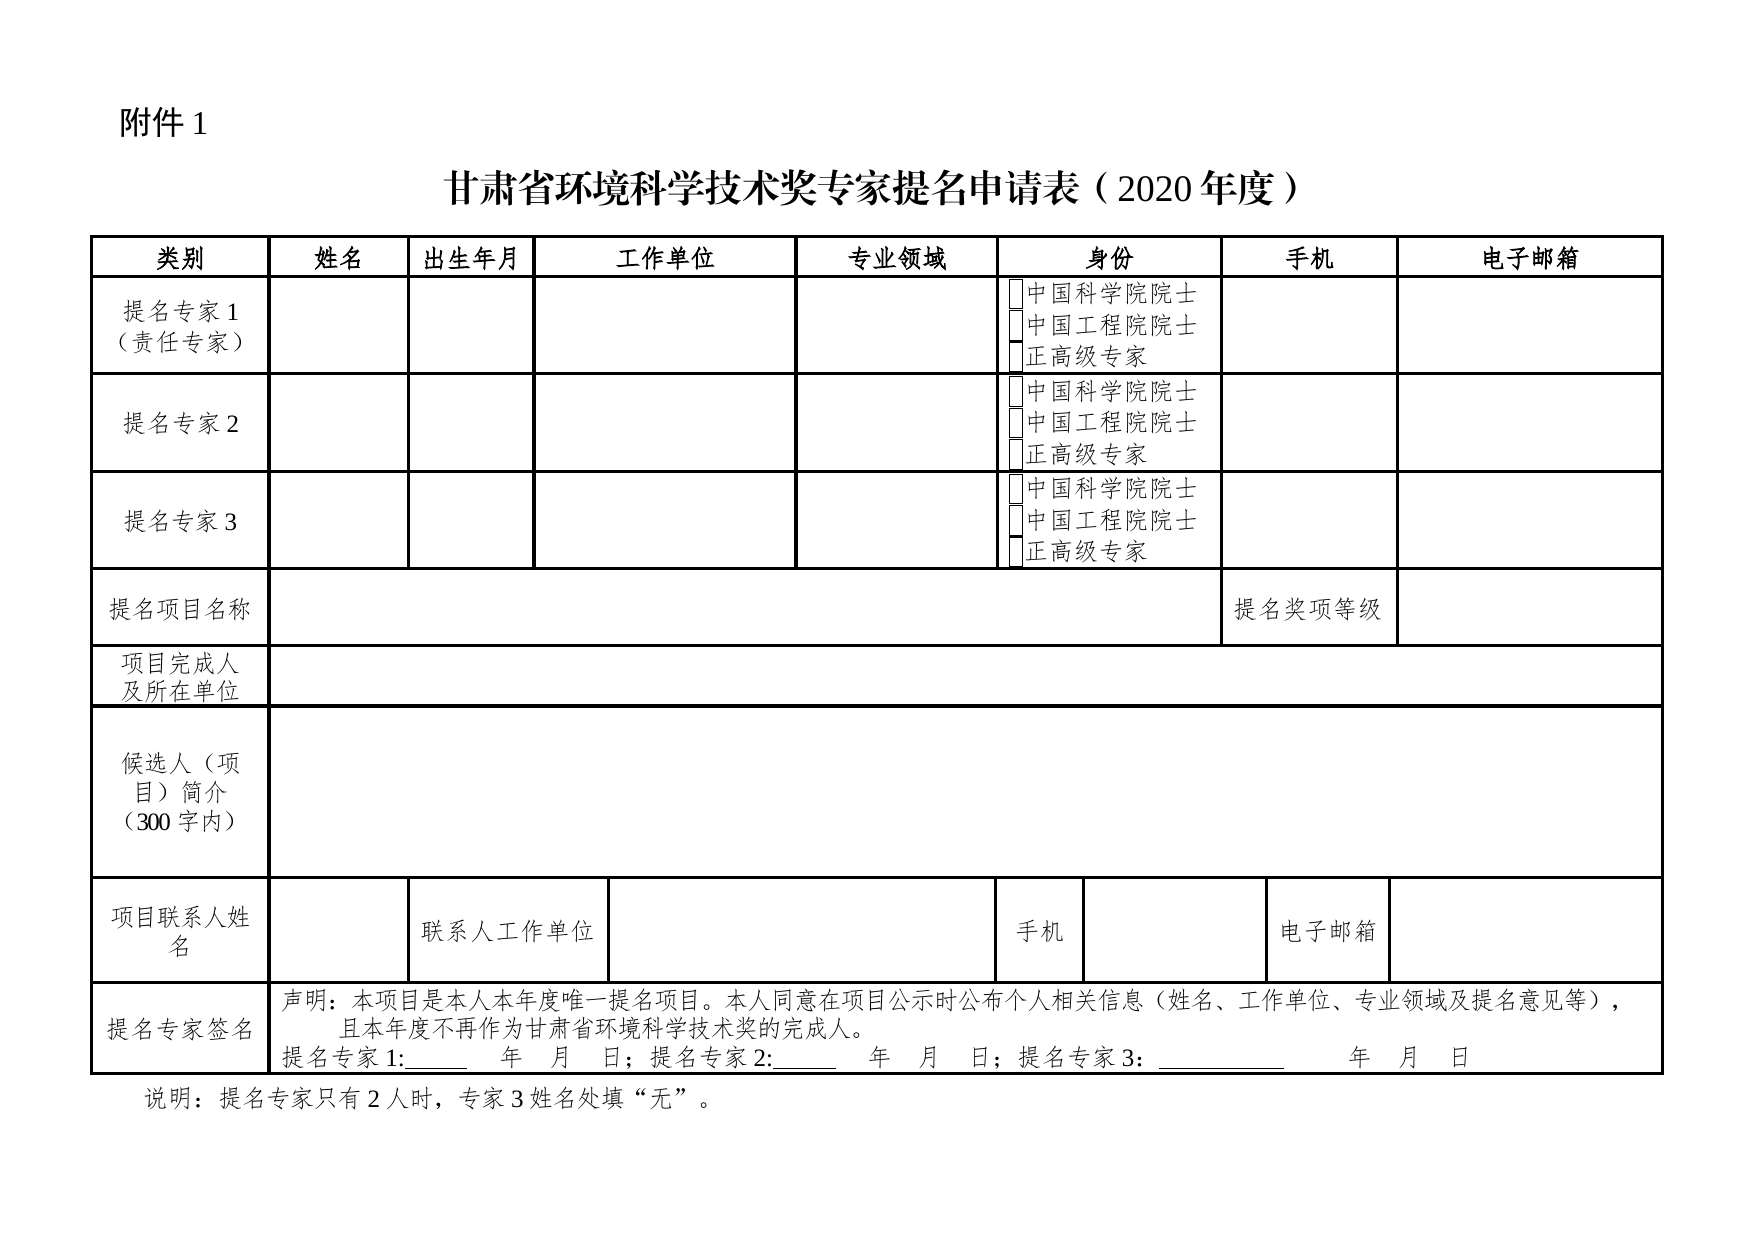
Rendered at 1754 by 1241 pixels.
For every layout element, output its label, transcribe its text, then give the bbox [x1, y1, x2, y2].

table_cell [1399, 375, 1661, 470]
table_header 手机 [1223, 238, 1396, 275]
table_cell . 中国科学院院士 . 中国工程院院士 . 正高级专家 [999, 375, 1220, 470]
table_cell 提名专家1 （责任专家） [93, 278, 267, 372]
table_cell [271, 473, 407, 567]
table_header 姓名 [271, 238, 407, 275]
table_cell [1391, 879, 1661, 981]
table_cell [536, 375, 794, 470]
table_cell 声明：本项目是本人本年度唯一提名项目。本人同意在项目公示时公布个人相关信息（姓名、工作单位、专业领域及提名意见等），且本年度不再作为甘肃省环境科学技术奖的完成人。 提名专家1: 年 月 日；提名专家2: 年 月 日；提名专家3： 年 月 日 [271, 984, 1661, 1072]
table_header 身份 [999, 238, 1220, 275]
table_cell [410, 278, 532, 372]
table_cell [536, 278, 794, 372]
table_cell 提名奖项等级 [1223, 570, 1396, 644]
table_header 电子邮箱 [1399, 238, 1661, 275]
table_cell [271, 879, 407, 981]
table_cell [271, 375, 407, 470]
table_cell 提名专家签名 [93, 984, 267, 1072]
table_cell [271, 570, 1220, 644]
table_cell 提名专家3 [93, 473, 267, 567]
table_cell 候选人（项目）简介（300字内） [93, 708, 267, 876]
table_cell [1399, 570, 1661, 644]
table_header 类别 [93, 238, 267, 275]
text 说明：提名专家只有2人时，专家3姓名处填“无”。 [118, 1075, 1636, 1120]
text 甘肃省环境科学技术奖专家提名申请表（2020年度） [118, 144, 1636, 235]
table_cell [1399, 278, 1661, 372]
table_cell [1223, 278, 1396, 372]
table_cell [410, 473, 532, 567]
table_cell 项目联系人姓名 [93, 879, 267, 981]
table_cell . 中国科学院院士 . 中国工程院院士 . 正高级专家 [1010, 278, 1220, 372]
text 附件1 [118, 99, 1636, 144]
table_cell [1223, 473, 1396, 567]
table_cell [271, 647, 1661, 704]
table_cell [536, 473, 794, 567]
table_cell [271, 708, 1661, 876]
table_cell [410, 375, 532, 470]
table_cell 联系人工作单位 [410, 879, 607, 981]
table_cell 电子邮箱 [1268, 879, 1388, 981]
table_cell [271, 278, 407, 372]
table_header 出生年月 [410, 238, 532, 275]
table_cell 提名项目名称 [93, 570, 267, 644]
table_header 专业领域 [798, 238, 996, 275]
table_cell . 中国科学院院士 . 中国工程院院士 . 正高级专家 [1010, 473, 1220, 567]
table_cell [1085, 879, 1265, 981]
table_cell [798, 278, 996, 372]
table_header 工作单位 [536, 238, 794, 275]
table_cell [1223, 375, 1396, 470]
table_cell 提名专家2 [93, 375, 267, 470]
table_cell [1399, 473, 1661, 567]
table_cell [798, 375, 996, 470]
table_cell 项目完成人 及所在单位 [93, 647, 267, 704]
table_cell [610, 879, 994, 981]
table_cell [798, 473, 996, 567]
table_cell 手机 [997, 879, 1082, 981]
